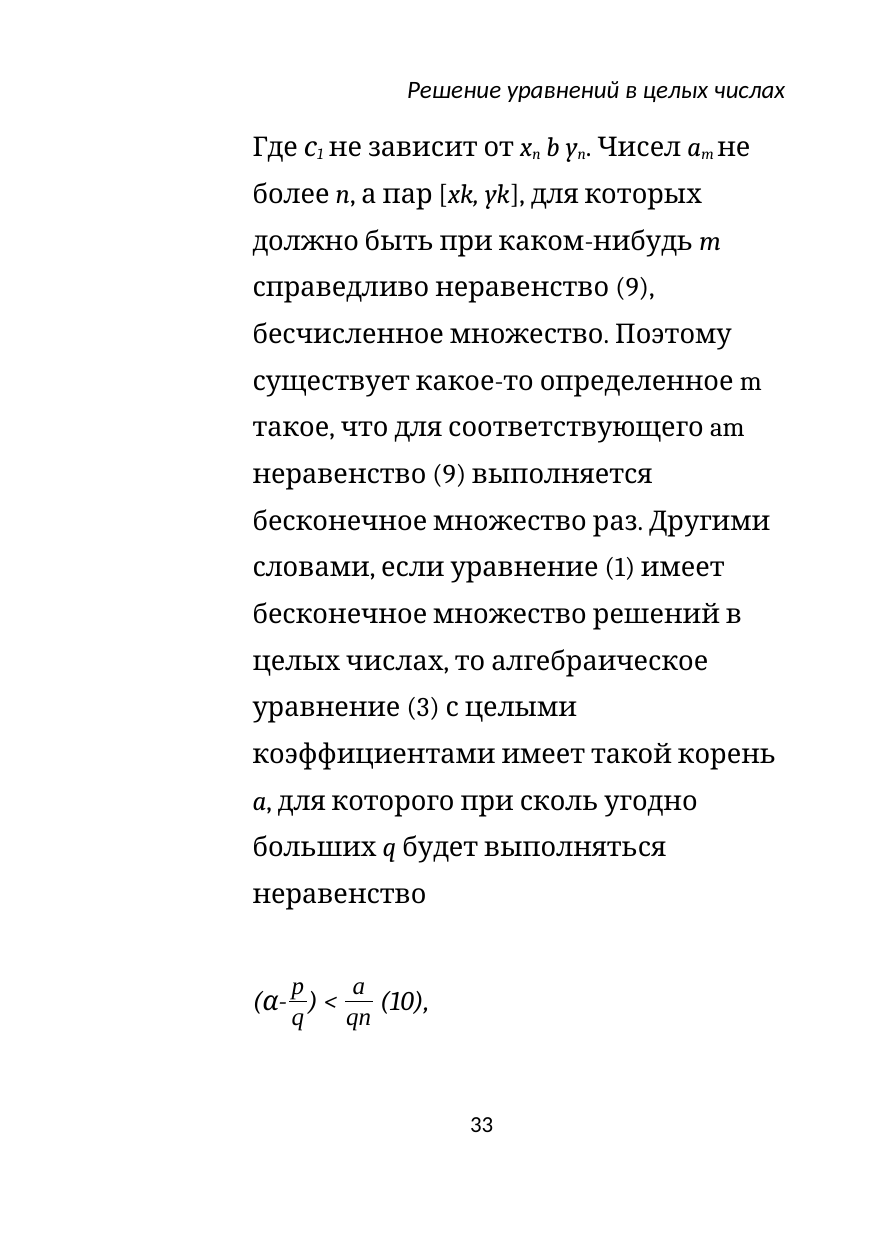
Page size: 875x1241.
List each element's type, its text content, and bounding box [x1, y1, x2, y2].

list Где с1 не зависит от xn b yn. Чисел am не более n, а пар [xk, yk], для которых должно быть при каком-нибудь m справедливо неравенство (9), бесчисленное множество. Поэтому существует какое-то определенное m такое, что для соответствующего am неравенство (9) выполняется бесконечное множество раз. Другими словами, если уравнение (1) имеет бесконечное множество решений в целых числах, то алгебраическое уравнение (3) с целыми коэффициентами имеет такой корень a, для которого при сколь угодно больших q будет выполняться неравенство [252, 132, 785, 910]
list (α-) < (10), [252, 972, 785, 1031]
